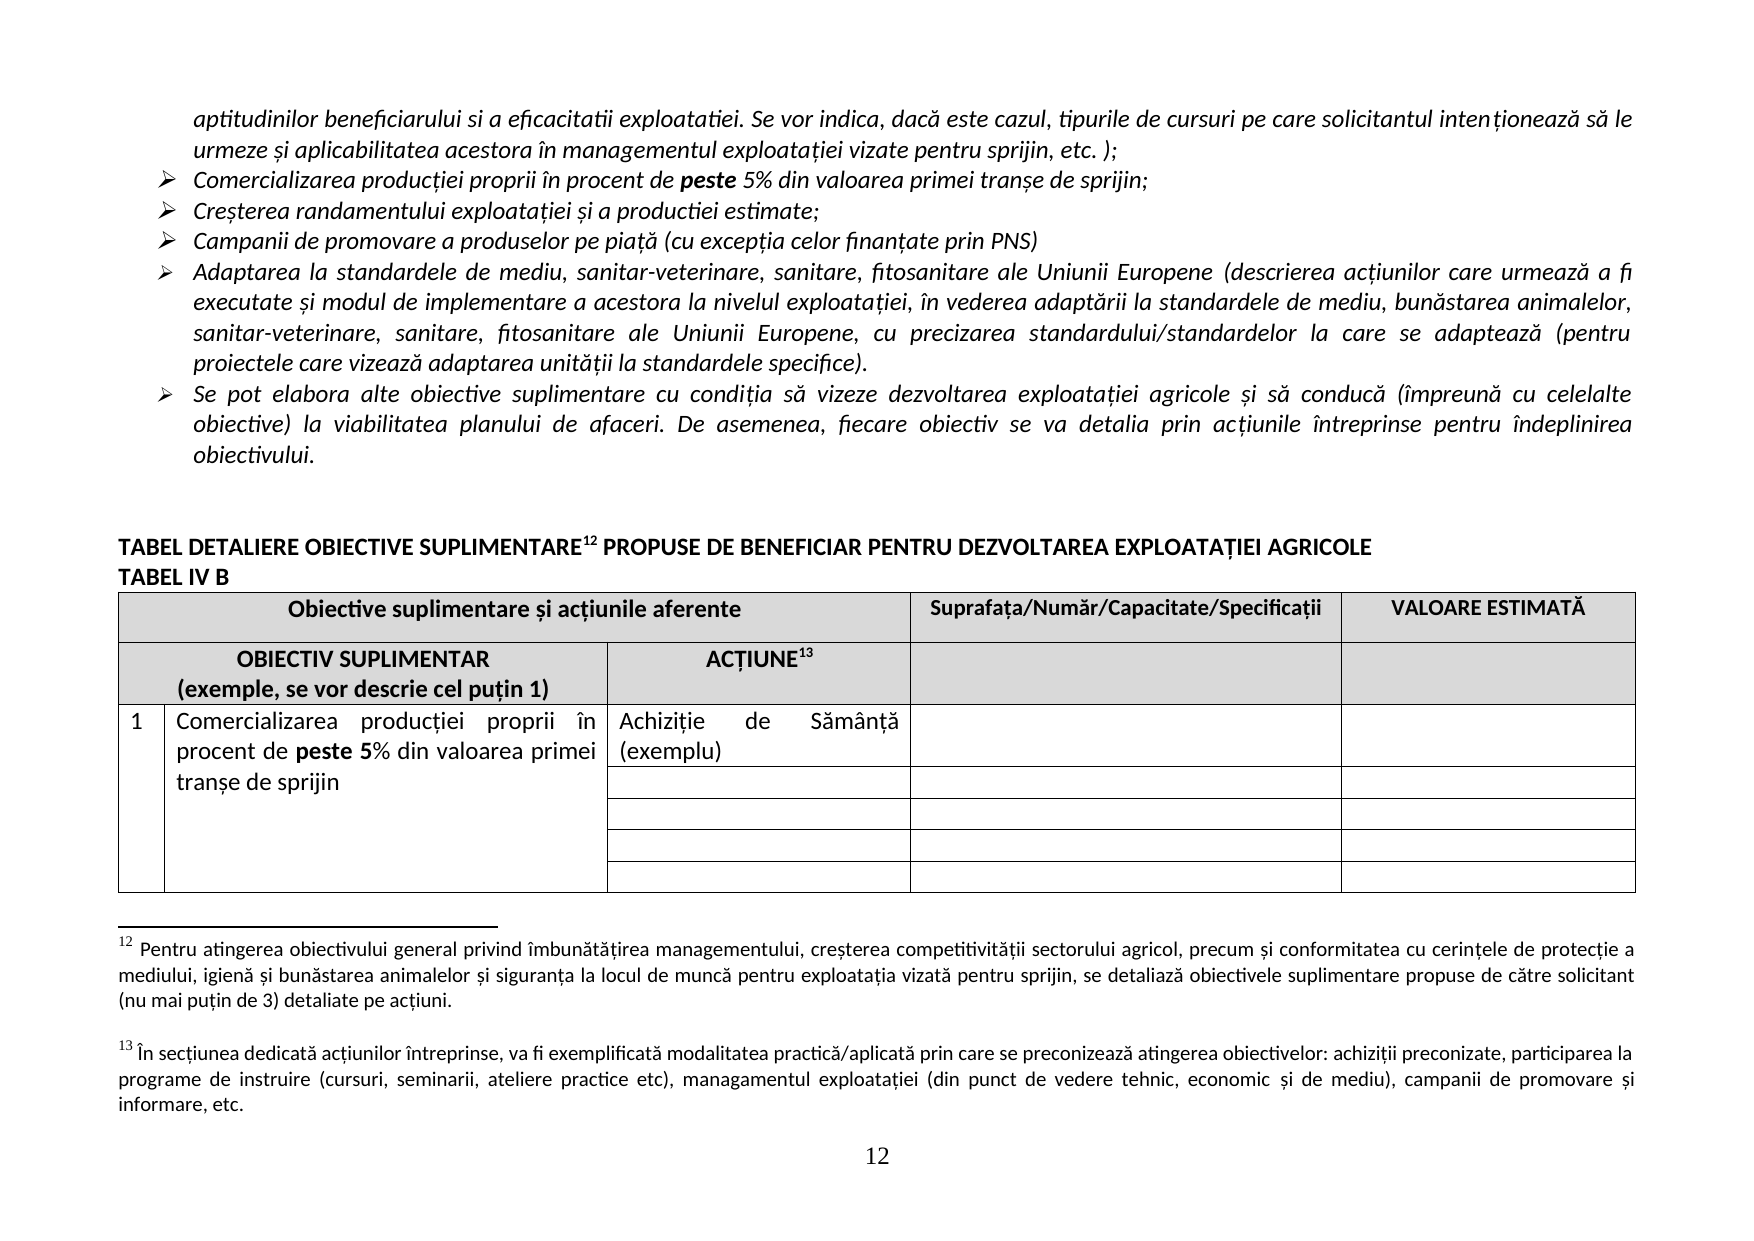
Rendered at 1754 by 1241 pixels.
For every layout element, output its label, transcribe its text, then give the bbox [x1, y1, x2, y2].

table_cell [911, 705, 1341, 766]
table_header Obiective suplimentare şi acţiunile aferente [119, 593, 910, 642]
table_cell [911, 830, 1341, 861]
list Creşterea randamentului exploataţiei şi a productiei estimate; [156, 195, 1636, 225]
table_cell [1342, 767, 1635, 797]
table_cell 1 [119, 705, 164, 892]
list Adaptarea la standardele de mediu, sanitar-veterinare, sanitare, fitosanitare ale Uniunii Europene (descrierea acţiunilor care urmează a fi executate şi modul de implementare a acestora la nivelul exploataţiei, în vederea adaptării la standardele de mediu, bunăstarea animalelor, sanitar-veterinare, sanitare, fitosanitare ale Uniunii Europene, cu precizarea standardului/standardelor la care se adaptează (pentru proiectele care vizează adaptarea unităţii la standardele specifice). [156, 256, 1636, 378]
table_cell [911, 767, 1341, 797]
table_cell [911, 643, 1341, 704]
list Campanii de promovare a produselor pe piaţă (cu excepţia celor finanţate prin PNS) [156, 225, 1636, 256]
table_cell Achiziție de Sămânță (exemplu) [608, 705, 910, 766]
table_cell [608, 799, 910, 829]
list Se pot elabora alte obiective suplimentare cu condiţia să vizeze dezvoltarea exploataţiei agricole şi să conducă (împreună cu celelalte obiective) la viabilitatea planului de afaceri. De asemenea, fiecare obiectiv se va detalia prin acţiunile întreprinse pentru îndeplinirea obiectivului. [156, 378, 1636, 469]
list Comercializarea producţiei proprii în procent de peste 5% din valoarea primei tranşe de sprijin; [156, 164, 1636, 195]
table_cell [911, 799, 1341, 829]
table_cell Comercializarea producției proprii în procent de peste 5% din valoarea primei tranșe de sprijin [165, 705, 607, 892]
table_cell [608, 830, 910, 861]
table_cell [1342, 799, 1635, 829]
text TABEL IV B [118, 561, 1636, 592]
table_cell [1342, 705, 1635, 766]
table_cell [1342, 643, 1635, 704]
table_cell [608, 862, 910, 892]
table_header VALOARE ESTIMATĂ [1342, 593, 1635, 642]
table_cell ACŢIUNE [608, 643, 910, 704]
table_cell [911, 862, 1341, 892]
text TABEL DETALIERE OBIECTIVE SUPLIMENTARE PROPUSE DE BENEFICIAR PENTRU DEZVOLTAREA EXPLOATAŢIEI AGRICOLE [118, 531, 1636, 561]
table_header Suprafaţa/Număr/Capacitate/Specificaţii [911, 593, 1341, 642]
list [156, 103, 1636, 164]
table_cell OBIECTIV SUPLIMENTAR (exemple, se vor descrie cel puțin 1) [119, 643, 607, 704]
table_cell [1342, 830, 1635, 861]
table_cell [1342, 862, 1635, 892]
table_cell [608, 767, 910, 797]
